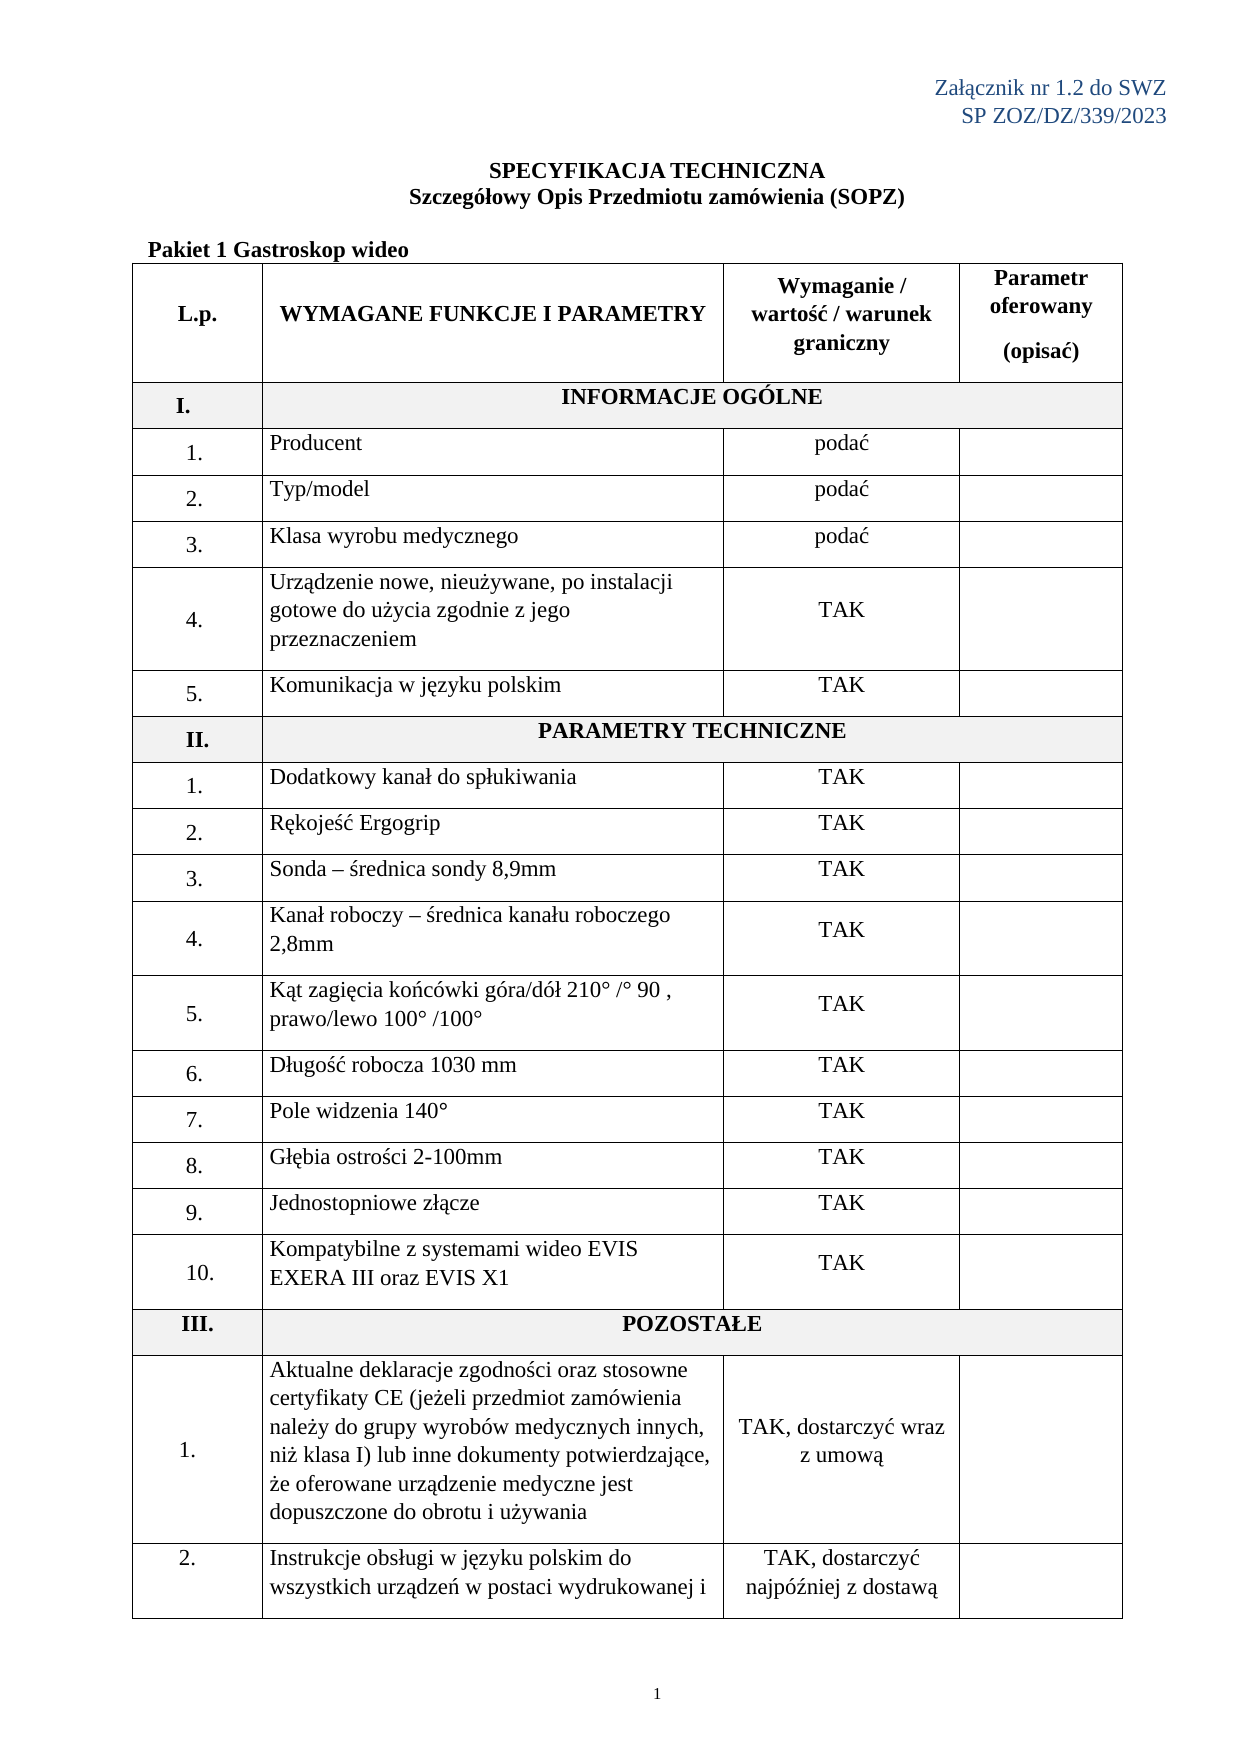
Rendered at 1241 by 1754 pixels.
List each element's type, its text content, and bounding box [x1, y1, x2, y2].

table_cell [133, 763, 262, 808]
table_cell TAK [724, 568, 959, 670]
table_cell [960, 568, 1122, 670]
table_cell Długość robocza 1030 mm [263, 1051, 723, 1096]
table_cell TAK [724, 1051, 959, 1096]
table_cell Sonda – średnica sondy 8,9mm [263, 855, 723, 901]
table_cell PARAMETRY TECHNICZNE [263, 717, 1122, 762]
table_cell [960, 1143, 1122, 1188]
table_cell Urządzenie nowe, nieużywane, po instalacji gotowe do użycia zgodnie z jego przeznaczeniem [263, 568, 723, 670]
table_cell TAK [724, 671, 959, 716]
text SP ZOZ/DZ/339/2023 [148, 102, 1167, 129]
table_cell [133, 522, 262, 567]
table_cell [133, 902, 262, 975]
table_cell [133, 809, 262, 854]
text Szczegółowy Opis Przedmiotu zamówienia (SOPZ) [148, 183, 1167, 210]
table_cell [724, 1544, 959, 1618]
table_cell II. [133, 717, 262, 762]
table_header L.p. [133, 264, 262, 382]
table_cell [133, 1097, 262, 1142]
table_cell TAK [724, 1235, 959, 1309]
table_cell [960, 1544, 1122, 1618]
table_cell INFORMACJE OGÓLNE [263, 383, 1122, 428]
table_header WYMAGANE FUNKCJE I PARAMETRY [263, 264, 723, 382]
table_cell TAK, dostarczyć wraz z umową [724, 1356, 959, 1543]
table_cell TAK [724, 976, 959, 1050]
table_cell POZOSTAŁE [263, 1310, 1122, 1355]
table_cell [133, 671, 262, 716]
table_cell Rękojeść Ergogrip [263, 809, 723, 854]
table_cell III. [133, 1310, 262, 1355]
table_cell [960, 763, 1122, 808]
table_cell TAK [724, 1097, 959, 1142]
table_cell TAK [724, 1189, 959, 1234]
table_cell TAK [724, 1143, 959, 1188]
table_cell Jednostopniowe złącze [263, 1189, 723, 1234]
text Załącznik nr 1.2 do SWZ [148, 74, 1167, 100]
table_cell TAK [724, 763, 959, 808]
table_cell [960, 1051, 1122, 1096]
table_cell Typ/model [263, 476, 723, 521]
table_cell [960, 809, 1122, 854]
table_cell I. [133, 383, 262, 428]
table_cell Klasa wyrobu medycznego [263, 522, 723, 567]
table_cell [960, 429, 1122, 474]
text Pakiet 1 Gastroskop wideo [148, 236, 1167, 262]
table_cell [133, 429, 262, 474]
table_cell [133, 476, 262, 521]
table_cell TAK [724, 855, 959, 901]
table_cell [263, 1544, 723, 1618]
table_cell Komunikacja w języku polskim [263, 671, 723, 716]
table_cell podać [724, 476, 959, 521]
table_cell TAK [724, 809, 959, 854]
table_cell [960, 855, 1122, 901]
table_cell [960, 1189, 1122, 1234]
table_cell podać [724, 522, 959, 567]
text SPECYFIKACJA TECHNICZNA [148, 157, 1167, 183]
table_cell [133, 855, 262, 901]
table_cell [133, 1235, 262, 1309]
table_cell Kanał roboczy – średnica kanału roboczego 2,8mm [263, 902, 723, 975]
table_header Wymaganie / wartość / warunek graniczny [724, 264, 959, 382]
table_cell Kąt zagięcia końcówki góra/dół 210° /° 90 , prawo/lewo 100° /100° [263, 976, 723, 1050]
table_header Parametr oferowany (opisać) [960, 264, 1122, 382]
table_cell Aktualne deklaracje zgodności oraz stosowne certyfikaty CE (jeżeli przedmiot zamówienia należy do grupy wyrobów medycznych innych, niż klasa I) lub inne dokumenty potwierdzające, że oferowane urządzenie medyczne jest dopuszczone do obrotu i używania [263, 1356, 723, 1543]
table_cell Pole widzenia 140° [263, 1097, 723, 1142]
table_cell Głębia ostrości 2-100mm [263, 1143, 723, 1188]
table_cell Kompatybilne z systemami wideo EVIS EXERA III oraz EVIS X1 [263, 1235, 723, 1309]
table_cell [133, 1544, 262, 1618]
table_cell [960, 902, 1122, 975]
table_cell [960, 1356, 1122, 1543]
table_cell [133, 976, 262, 1050]
table_cell Dodatkowy kanał do spłukiwania [263, 763, 723, 808]
table_cell [960, 671, 1122, 716]
table_cell [960, 1235, 1122, 1309]
table_cell podać [724, 429, 959, 474]
table_cell [133, 1189, 262, 1234]
table_cell [133, 1356, 262, 1543]
table_cell [133, 568, 262, 670]
table_cell [960, 976, 1122, 1050]
table_cell [133, 1051, 262, 1096]
table_cell [133, 1143, 262, 1188]
table_cell [960, 476, 1122, 521]
table_cell Producent [263, 429, 723, 474]
table_cell TAK [724, 902, 959, 975]
table_cell [960, 522, 1122, 567]
table_cell [960, 1097, 1122, 1142]
